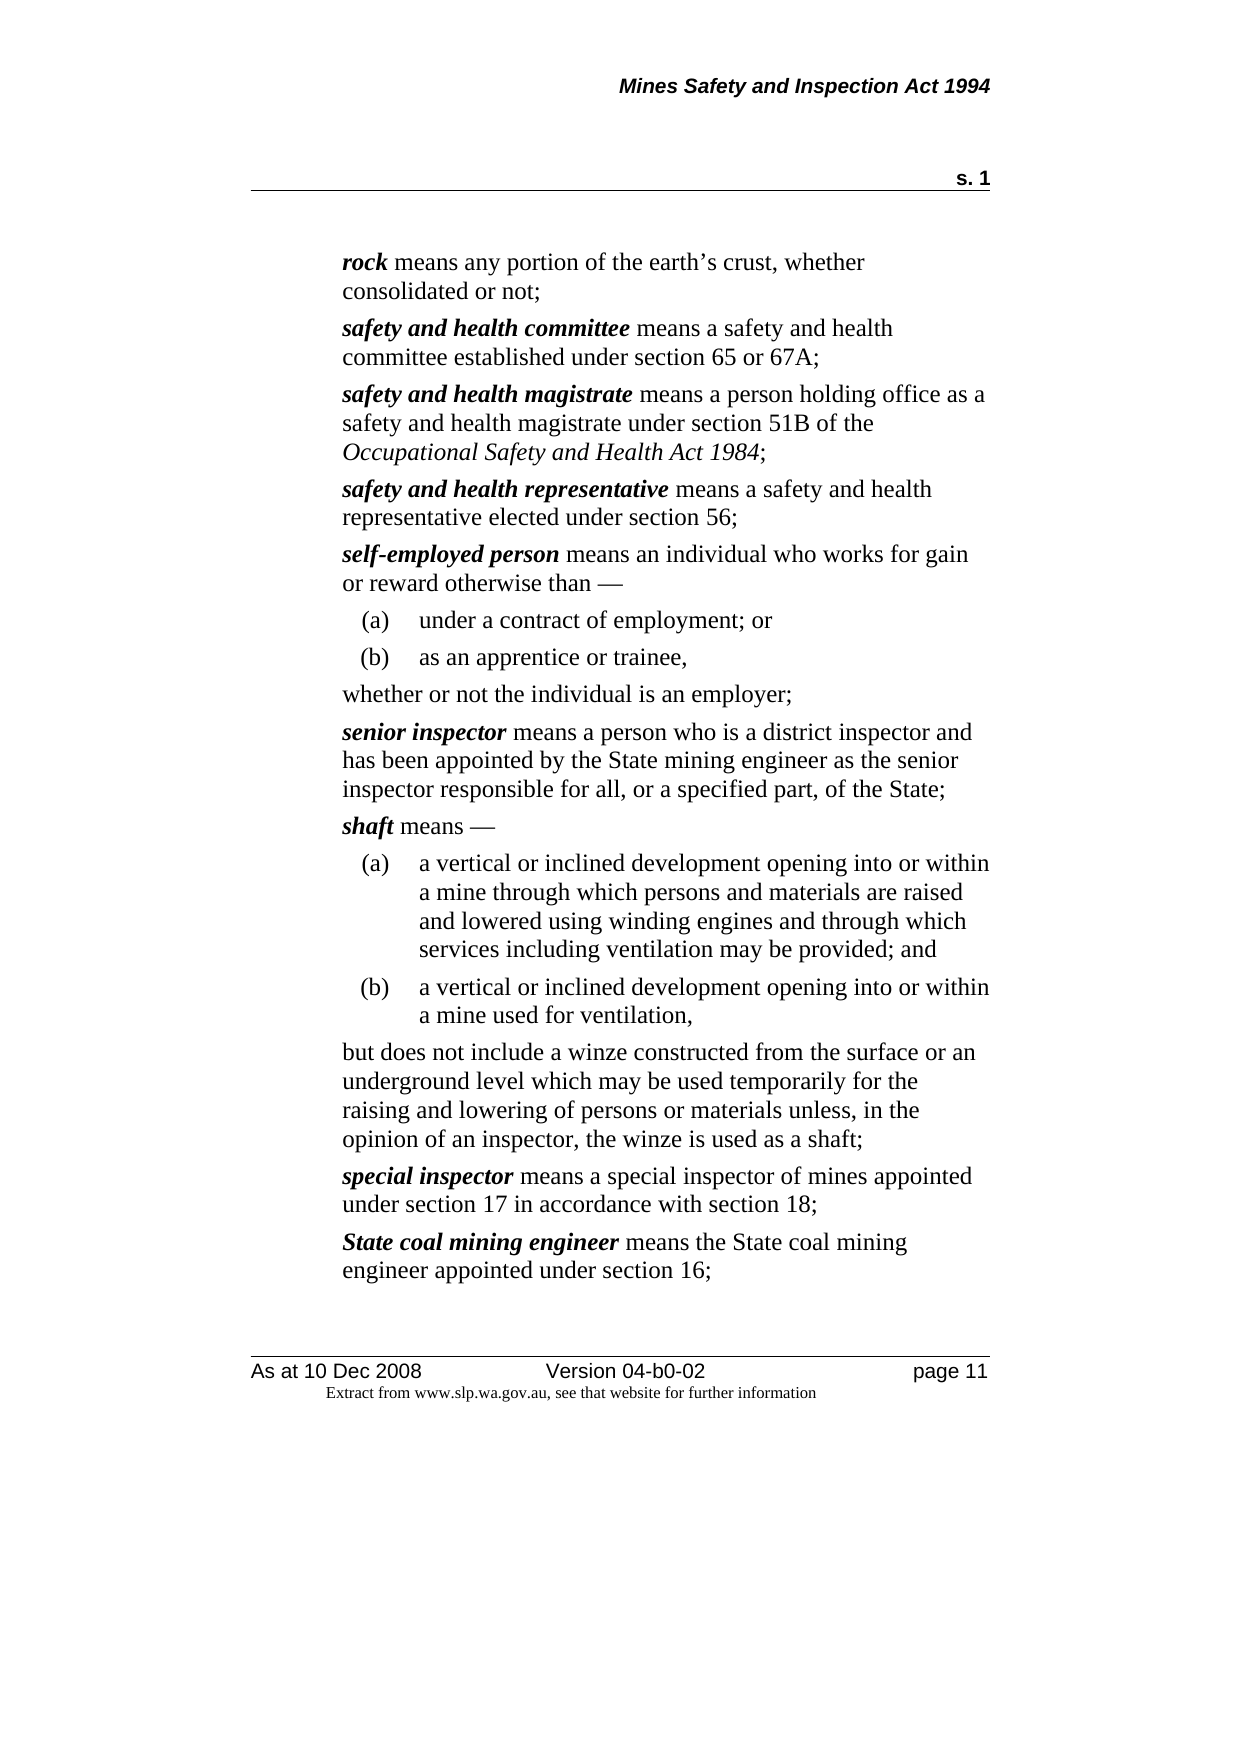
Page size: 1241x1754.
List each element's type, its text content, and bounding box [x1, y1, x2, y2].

text shaft means — [251, 811, 990, 840]
text safety and health committee means a safety and health committee established under section 65 or 67A; [251, 313, 990, 371]
text State coal mining engineer means the State coal mining engineer appointed under section 16; [251, 1227, 990, 1284]
text safety and health magistrate means a person holding office as a safety and health magistrate under section 51B of the Occupational Safety and Health Act 1984; [251, 379, 990, 465]
text (a) under a contract of employment; or [251, 605, 990, 634]
text (b) as an apprentice or trainee, [251, 642, 990, 671]
text safety and health representative means a safety and health representative elected under section 56; [251, 474, 990, 531]
text senior inspector means a person who is a district inspector and has been appointed by the State mining engineer as the senior inspector responsible for all, or a specified part, of the State; [251, 717, 990, 803]
text whether or not the individual is an employer; [251, 679, 990, 708]
text rock means any portion of the earth’s crust, whether consolidated or not; [251, 247, 990, 305]
text special inspector means a special inspector of mines appointed under section 17 in accordance with section 18; [251, 1161, 990, 1218]
text (a) a vertical or inclined development opening into or within a mine through which persons and materials are raised and lowered using winding engines and through which services including ventilation may be provided; and [251, 848, 990, 963]
text self-employed person means an individual who works for gain or reward otherwise than — [251, 539, 990, 597]
text (b) a vertical or inclined development opening into or within a mine used for ventilation, [251, 972, 990, 1029]
text but does not include a winze constructed from the surface or an underground level which may be used temporarily for the raising and lowering of persons or materials unless, in the opinion of an inspector, the winze is used as a shaft; [251, 1037, 990, 1152]
